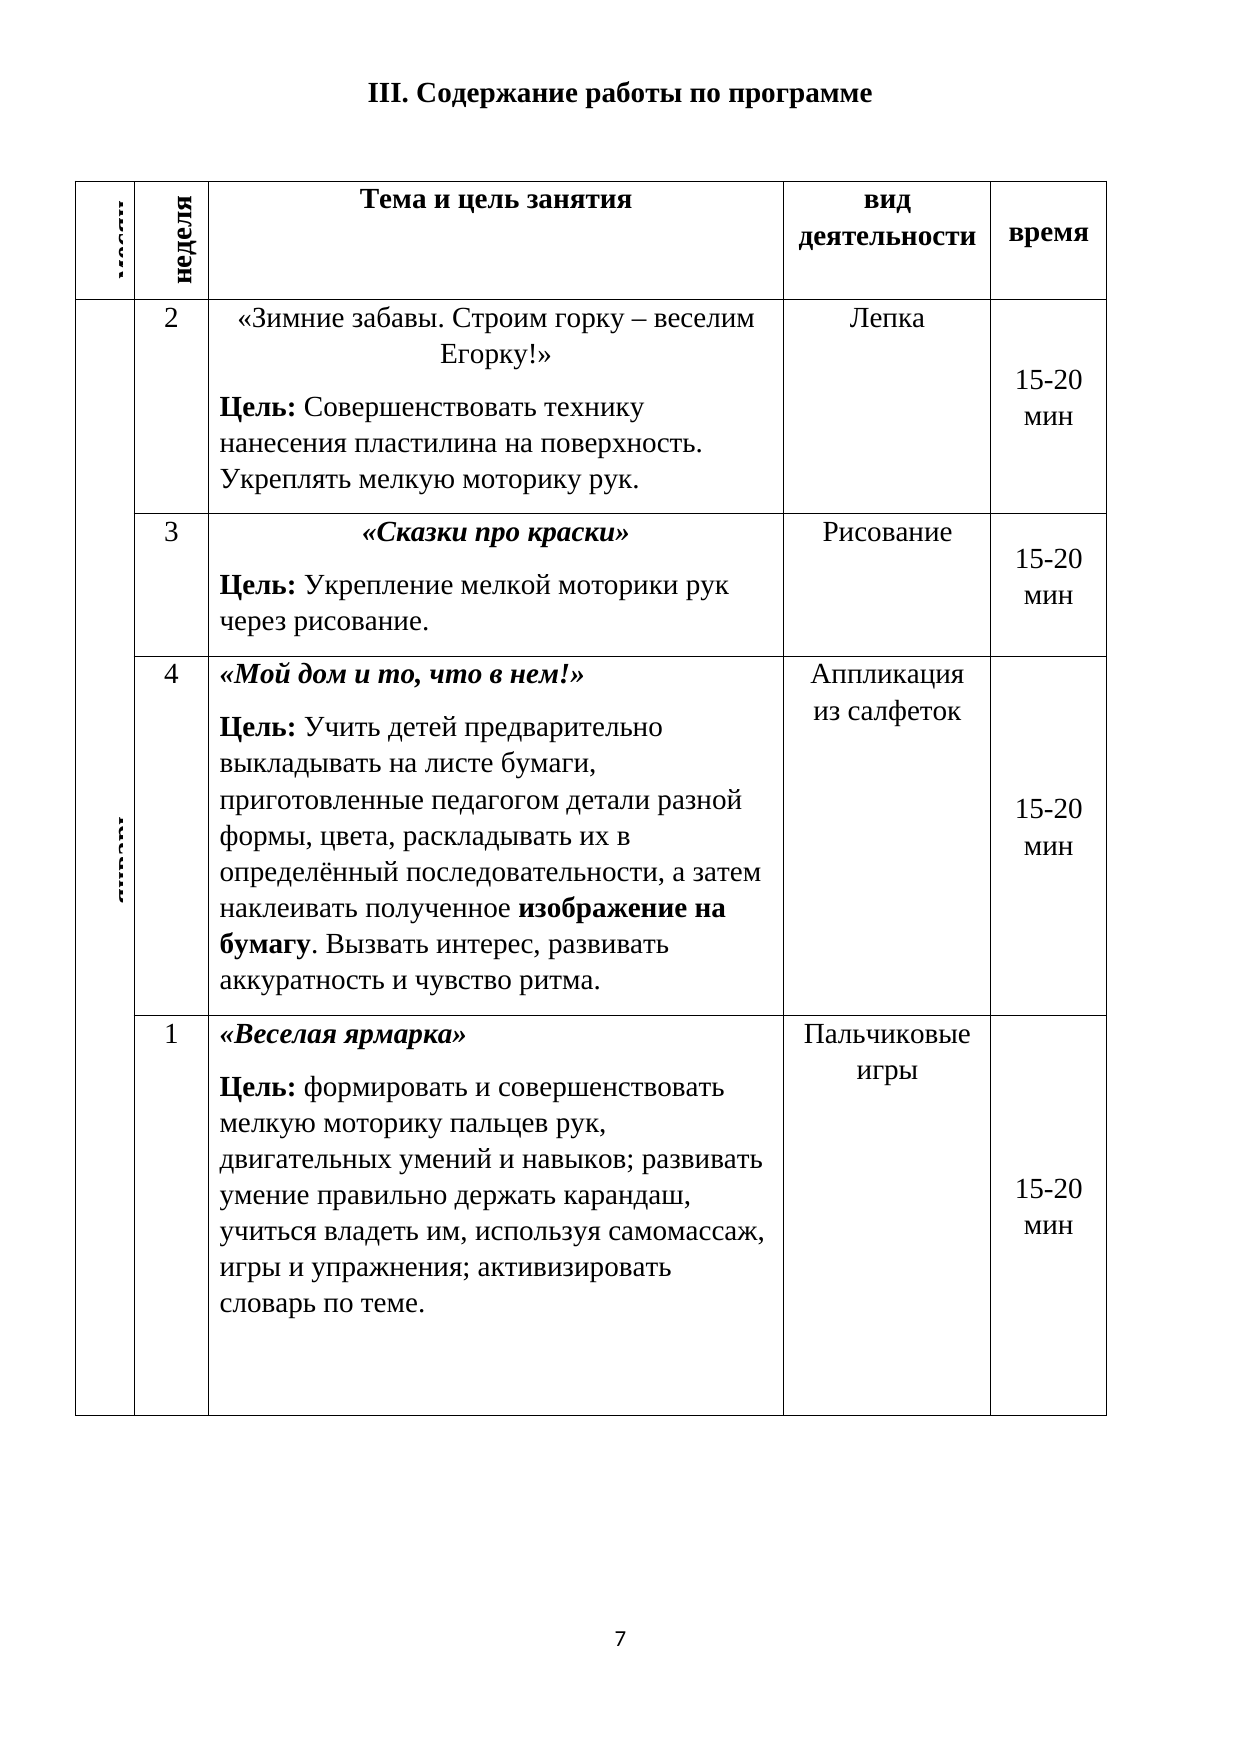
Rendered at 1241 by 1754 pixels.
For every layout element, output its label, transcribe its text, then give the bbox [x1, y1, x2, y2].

table_cell «Зимние забавы. Строим горку – веселим Егорку!» Цель: Совершенствовать технику нанесения пластилина на поверхность. Укреплять мелкую моторику рук. [209, 300, 783, 513]
table_cell 15-20 мин [991, 300, 1106, 513]
table_header неделя [135, 182, 208, 299]
table_cell январь [76, 300, 134, 1415]
table_cell 15-20 мин [991, 514, 1106, 656]
table_cell 1 [135, 1016, 208, 1415]
table_cell «Сказки про краски» Цель: Укрепление мелкой моторики рук через рисование. [209, 514, 783, 656]
table_cell 3 [135, 514, 208, 656]
table_header месяц [76, 182, 134, 299]
text III. Содержание работы по программе [75, 75, 1165, 108]
table_cell Лепка [784, 300, 990, 513]
table_header вид деятельности [784, 182, 990, 299]
table_cell Аппликация из салфеток [784, 657, 990, 1015]
table_cell «Мой дом и то, что в нем!» Цель: Учить детей предварительно выкладывать на листе бумаги, приготовленные педагогом детали разной формы, цвета, раскладывать их в определённый последовательности, а затем наклеивать полученное изображение на бумагу. Вызвать интерес, развивать аккуратность и чувство ритма. [209, 657, 783, 1015]
table_cell Рисование [784, 514, 990, 656]
table_cell Пальчиковые игры [784, 1016, 990, 1415]
table_cell «Веселая ярмарка» Цель: формировать и совершенствовать мелкую моторику пальцев рук, двигательных умений и навыков; развивать умение правильно держать карандаш, учиться владеть им, используя самомассаж, игры и упражнения; активизировать словарь по теме. [209, 1016, 783, 1415]
table_cell 2 [135, 300, 208, 513]
table_header время [991, 182, 1106, 299]
table_cell 15-20 мин [991, 1016, 1106, 1415]
table_cell 15-20 мин [991, 657, 1106, 1015]
table_cell 4 [135, 657, 208, 1015]
table_header Тема и цель занятия [209, 182, 783, 299]
